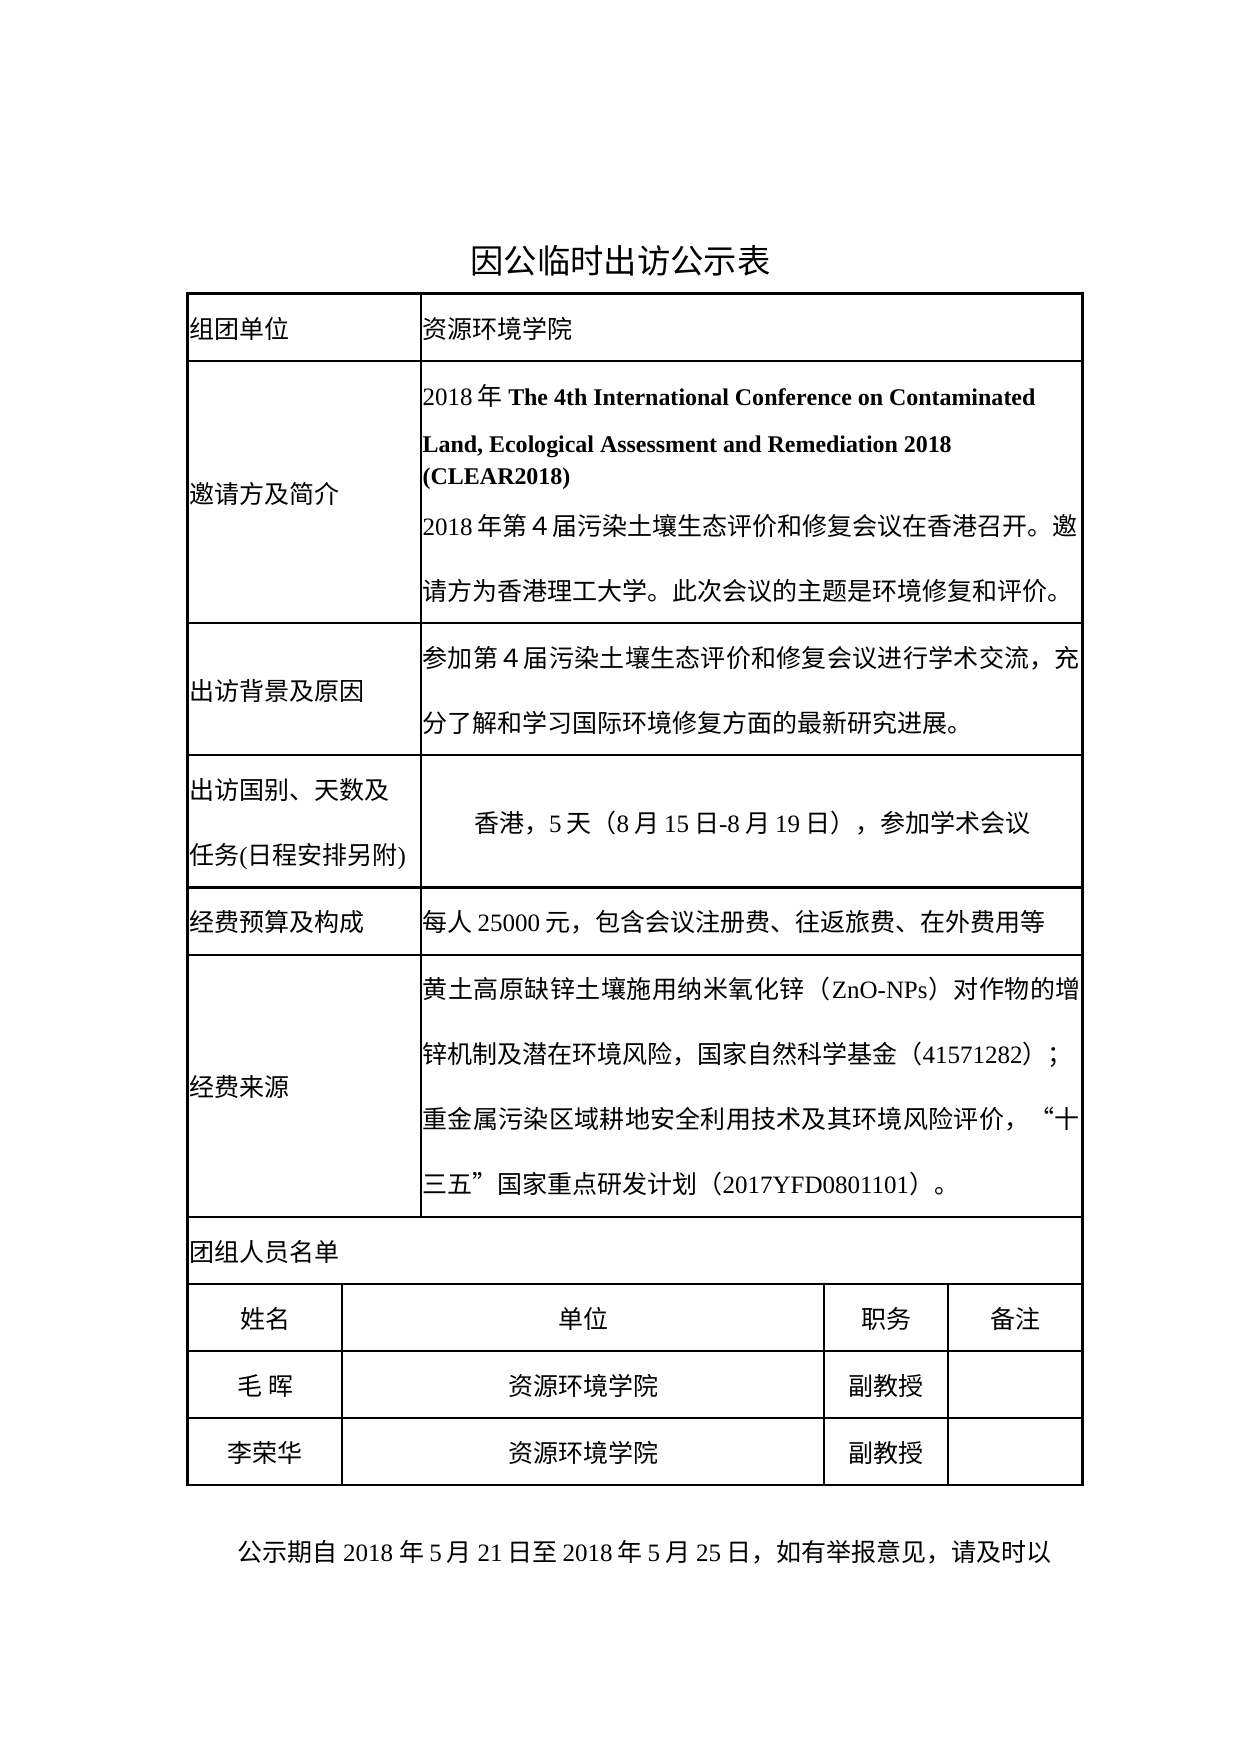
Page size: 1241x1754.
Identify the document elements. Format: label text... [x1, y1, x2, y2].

table_cell [949, 1419, 1081, 1484]
table_cell 每人25000元，包含会议注册费、往返旅费、在外费用等 [422, 889, 1081, 953]
table_cell 黄土高原缺锌土壤施用纳米氧化锌（ZnO-NPs）对作物的增锌机制及潜在环境风险，国家自然科学基金（41571282）； 重金属污染区域耕地安全利用技术及其环境风险评价，“十三五”国家重点研发计划（2017YFD0801101）。 [422, 956, 1081, 1216]
table_cell 副教授 [825, 1419, 947, 1484]
text 因公临时出访公示表 [187, 227, 1053, 292]
table_cell [949, 1352, 1081, 1417]
table_header 组团单位 [189, 295, 420, 360]
table_cell 毛 晖 [189, 1352, 341, 1417]
table_cell 副教授 [825, 1352, 947, 1417]
table_cell 备注 [949, 1285, 1081, 1350]
table_header 资源环境学院 [422, 295, 1081, 360]
table_cell 资源环境学院 [343, 1419, 823, 1484]
table_cell 资源环境学院 [343, 1352, 823, 1417]
table_cell 经费预算及构成 [189, 889, 420, 953]
table_cell 出访国别、天数及 任务(日程安排另附) [189, 756, 420, 886]
table_cell 香港，5天（8月15日-8月19日），参加学术会议 [422, 756, 1081, 886]
table_cell 2018年 The 4th International Conference on Contaminated Land, Ecological Assessment and Remediation 2018 (CLEAR2018) 2018年第４届污染土壤生态评价和修复会议在香港召开。邀请方为香港理工大学。此次会议的主题是环境修复和评价。 [422, 362, 1081, 622]
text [187, 1518, 1053, 1583]
table_cell 邀请方及简介 [189, 362, 420, 622]
table_cell 职务 [825, 1285, 947, 1350]
table_cell 参加第４届污染土壤生态评价和修复会议进行学术交流，充分了解和学习国际环境修复方面的最新研究进展。 [422, 624, 1081, 754]
table_cell 姓名 [189, 1285, 341, 1350]
table_cell 李荣华 [189, 1419, 341, 1484]
table_cell 经费来源 [189, 956, 420, 1216]
table_cell 团组人员名单 [189, 1218, 1081, 1283]
table_cell 出访背景及原因 [189, 624, 420, 754]
table_cell 单位 [343, 1285, 823, 1350]
